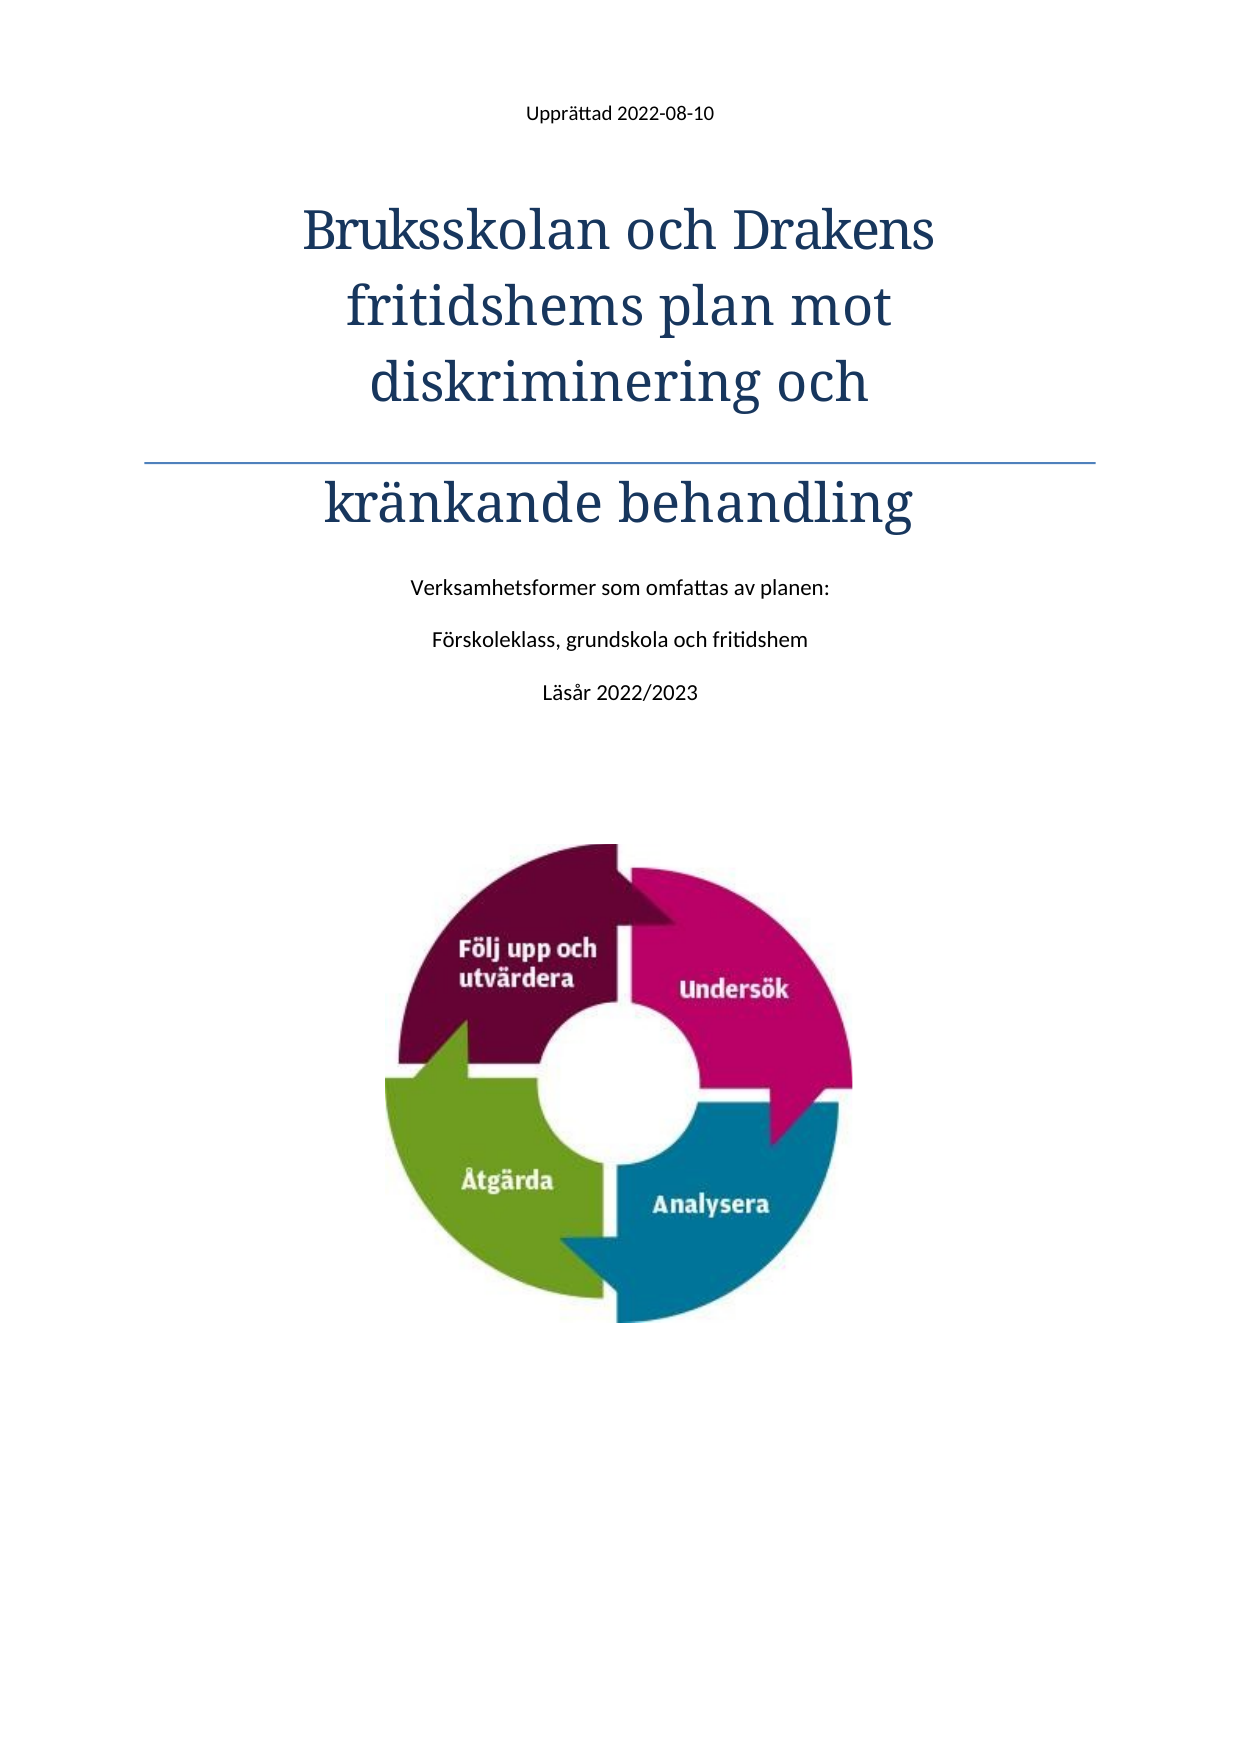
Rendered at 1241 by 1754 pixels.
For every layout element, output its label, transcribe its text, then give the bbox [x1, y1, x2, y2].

picture [652, 1193, 773, 1219]
title Bruksskolan och Drakens fritidshems plan mot diskriminering och kränkande behandling [228, 465, 1010, 538]
text Verksamhetsformer som omfattas av planen: Förskoleklass, grundskola och fritidshem Läsår 2022/2023 [409, 573, 831, 706]
picture [385, 844, 853, 1323]
title Bruksskolan och Drakens fritidshems plan mot diskriminering och kränkande behandling [228, 192, 1010, 462]
